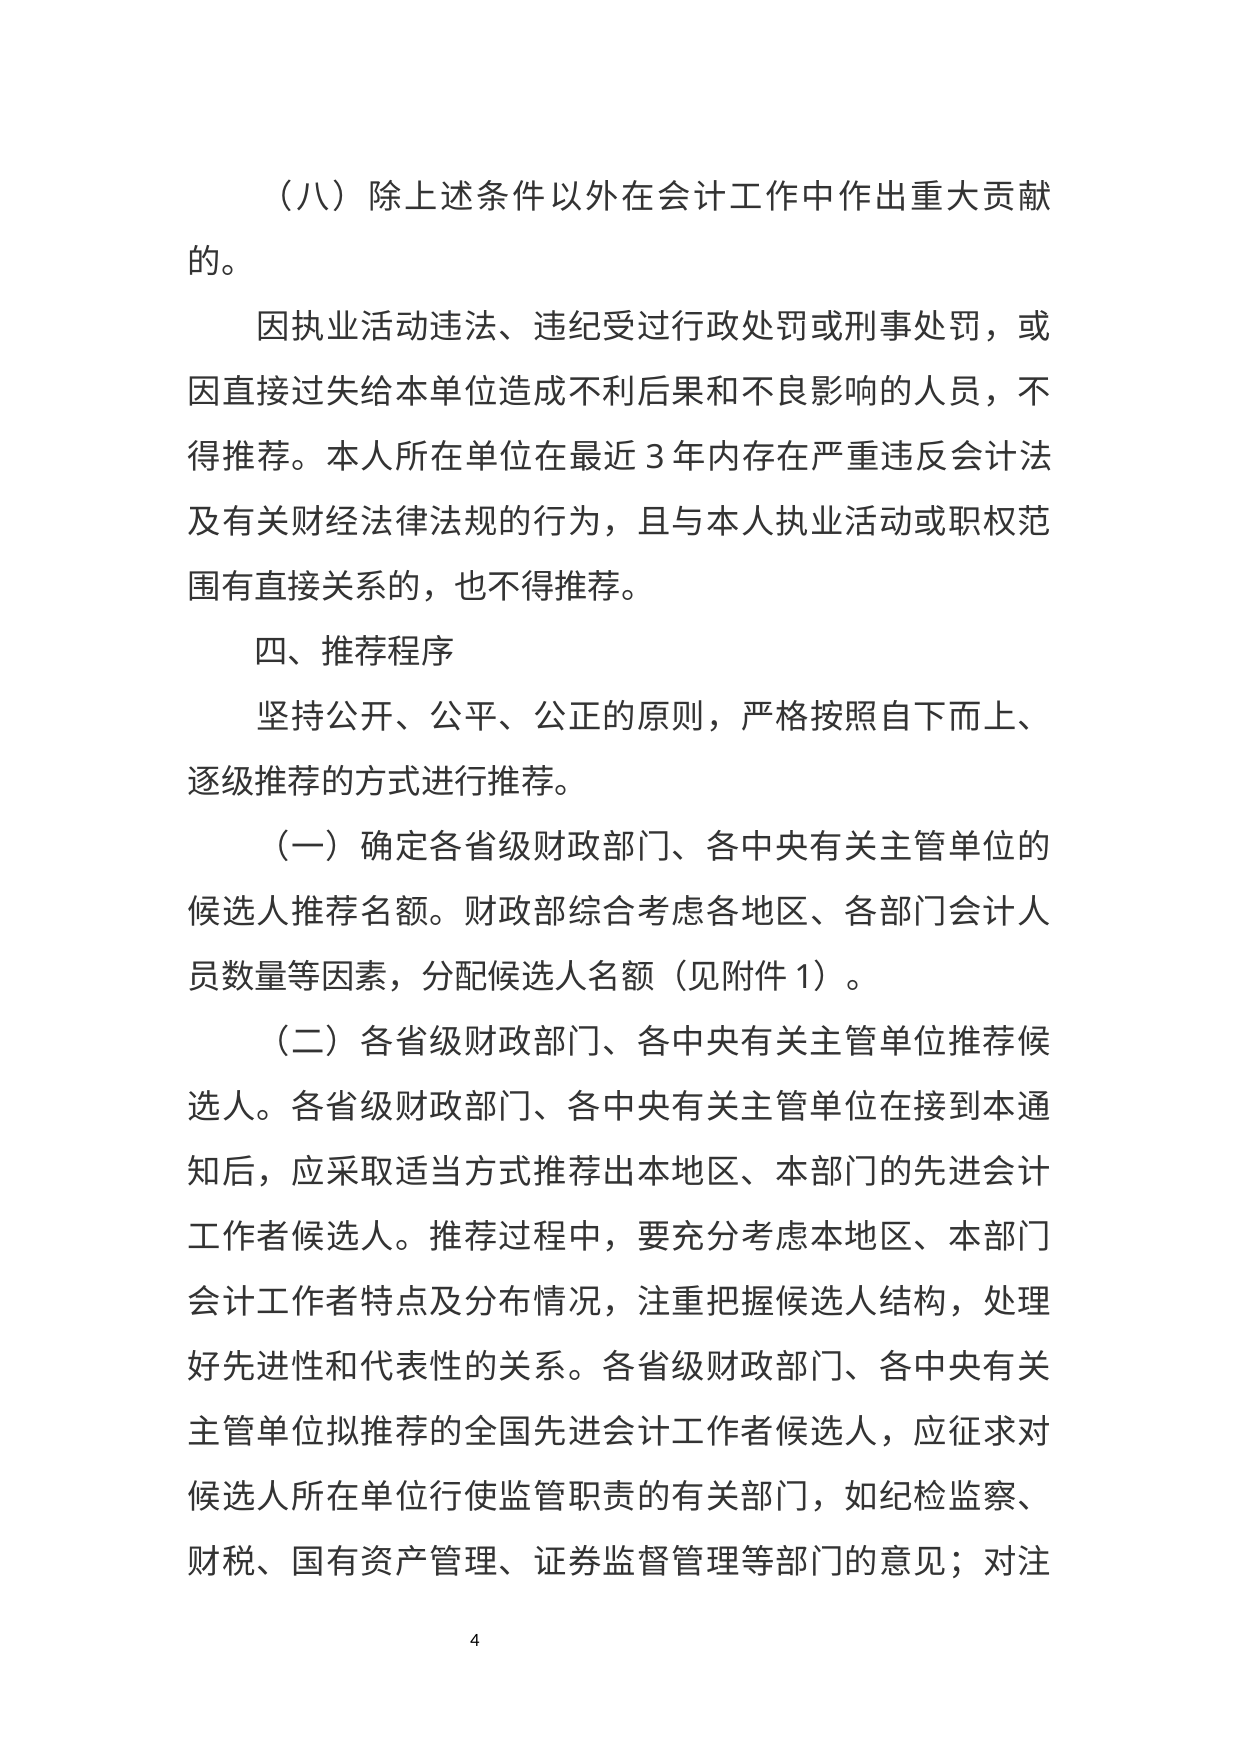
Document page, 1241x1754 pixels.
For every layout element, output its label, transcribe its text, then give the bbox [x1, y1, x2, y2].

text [187, 1007, 1053, 1592]
text 因执业活动违法、违纪受过行政处罚或刑事处罚，或因直接过失给本单位造成不利后果和不良影响的人员，不得推荐。本人所在单位在最近3年内存在严重违反会计法及有关财经法律法规的行为，且与本人执业活动或职权范围有直接关系的，也不得推荐。 [187, 292, 1053, 617]
text （一）确定各省级财政部门、各中央有关主管单位的候选人推荐名额。财政部综合考虑各地区、各部门会计人员数量等因素，分配候选人名额（见附件1）。 [187, 812, 1053, 1007]
text 四、推荐程序 [187, 617, 1053, 682]
text 坚持公开、公平、公正的原则，严格按照自下而上、逐级推荐的方式进行推荐。 [187, 682, 1053, 812]
text （八）除上述条件以外在会计工作中作出重大贡献的。 [187, 162, 1053, 292]
